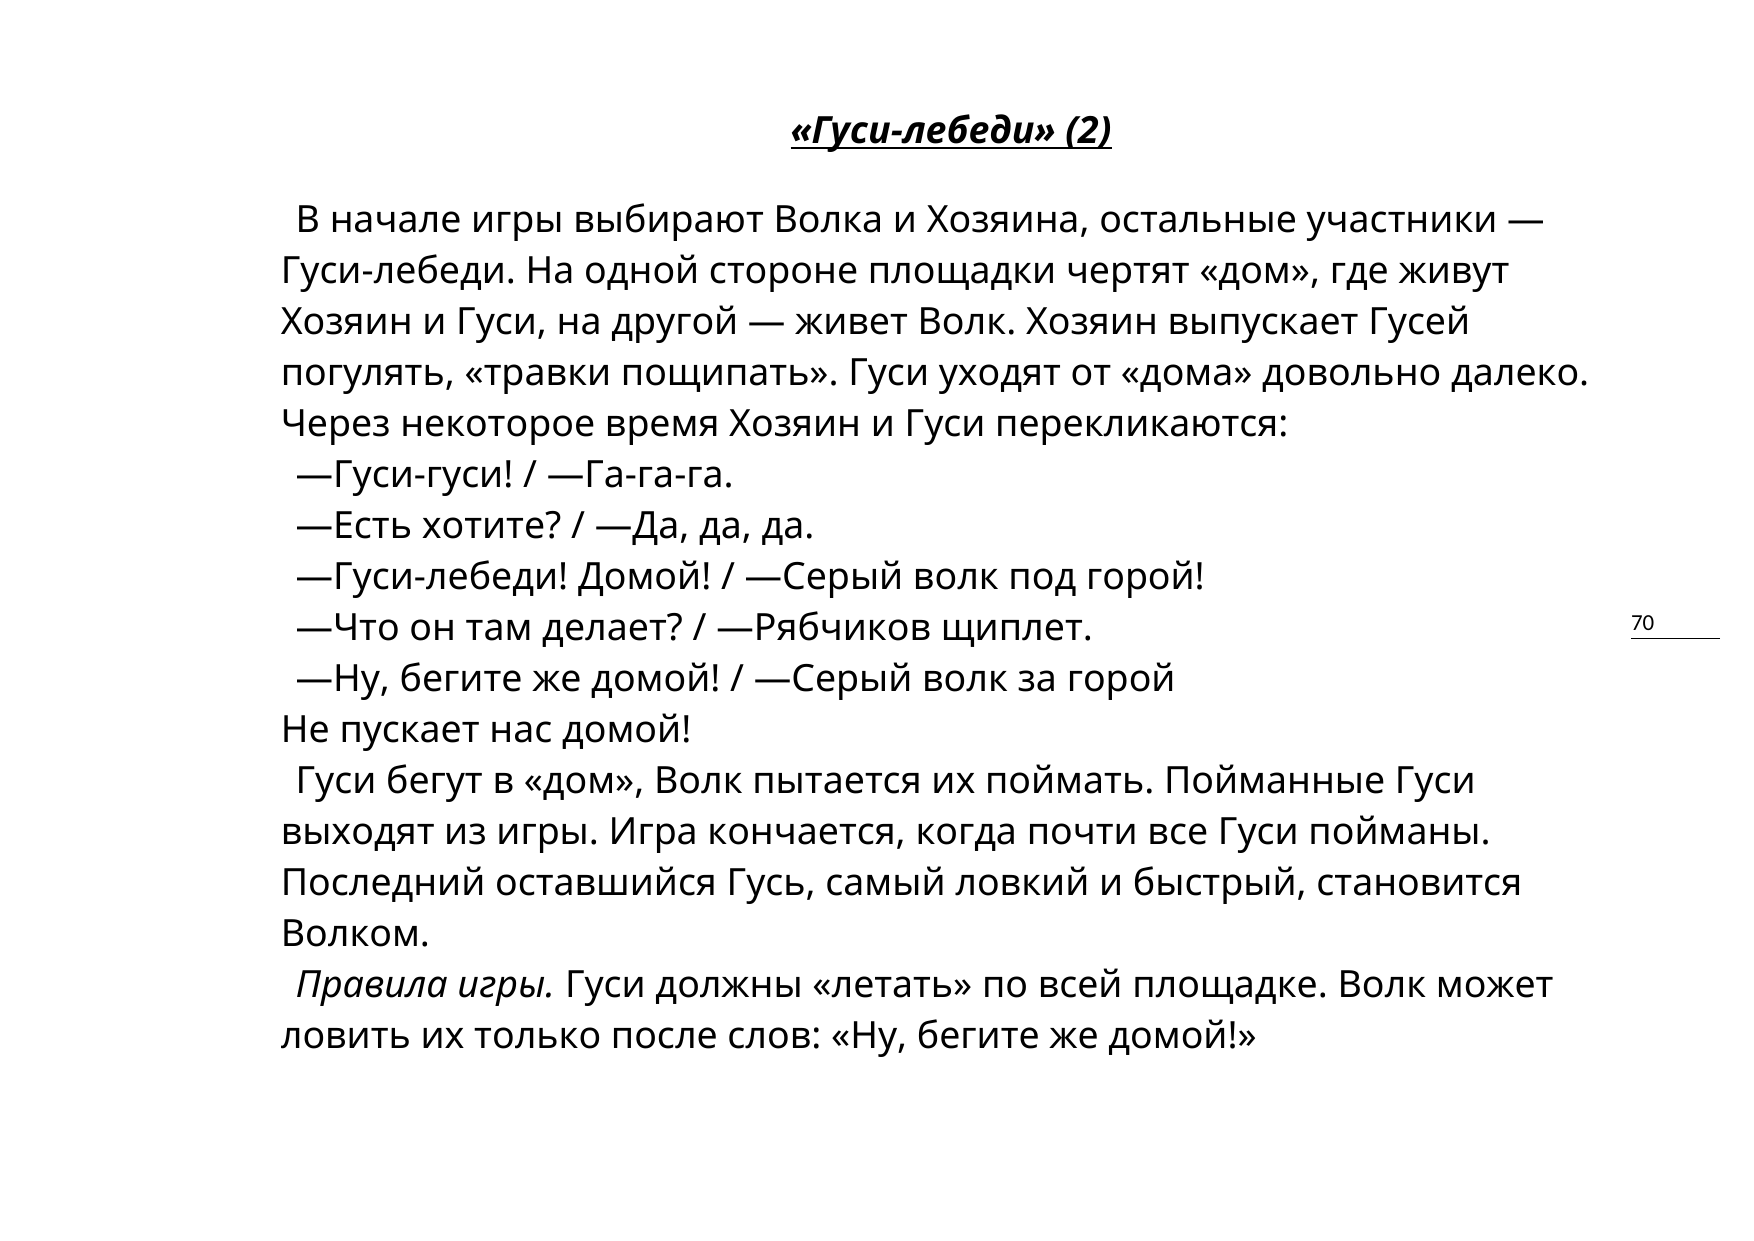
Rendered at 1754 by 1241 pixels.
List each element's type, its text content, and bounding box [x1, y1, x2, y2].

text —Есть хотите? / —Да, да, да. [281, 498, 1606, 549]
text Правила игры. Гуси должны «летать» по всей площадке. Волк может ловить их только после слов: «Ну, бегите же домой!» [281, 958, 1606, 1060]
text В начале игры выбирают Волка и Хозяина, остальные участники — Гуси-лебеди. На одной стороне площадки чертят «дом», где живут Хозяин и Гуси, на другой — живет Волк. Хозяин выпускает Гусей погулять, «травки пощипать». Гуси уходят от «дома» довольно далеко. Через некоторое время Хозяин и Гуси перекликаются: [281, 192, 1606, 447]
text «Гуси-лебеди» (2) [281, 103, 1606, 154]
text —Что он там делает? / —Рябчиков щиплет. [281, 600, 1606, 651]
text —Ну, бегите же домой! / —Серый волк за горой Не пускает нас домой! [281, 651, 1606, 753]
text —Гуси-гуси! / —Га-га-га. [281, 447, 1606, 498]
text Гуси бегут в «дом», Волк пытается их поймать. Пойманные Гуси выходят из игры. Игра кончается, когда почти все Гуси пойманы. Последний оставшийся Гусь, самый ловкий и быстрый, становится Волком. [281, 753, 1606, 958]
text —Гуси-лебеди! Домой! / —Серый волк под горой! [281, 549, 1606, 600]
